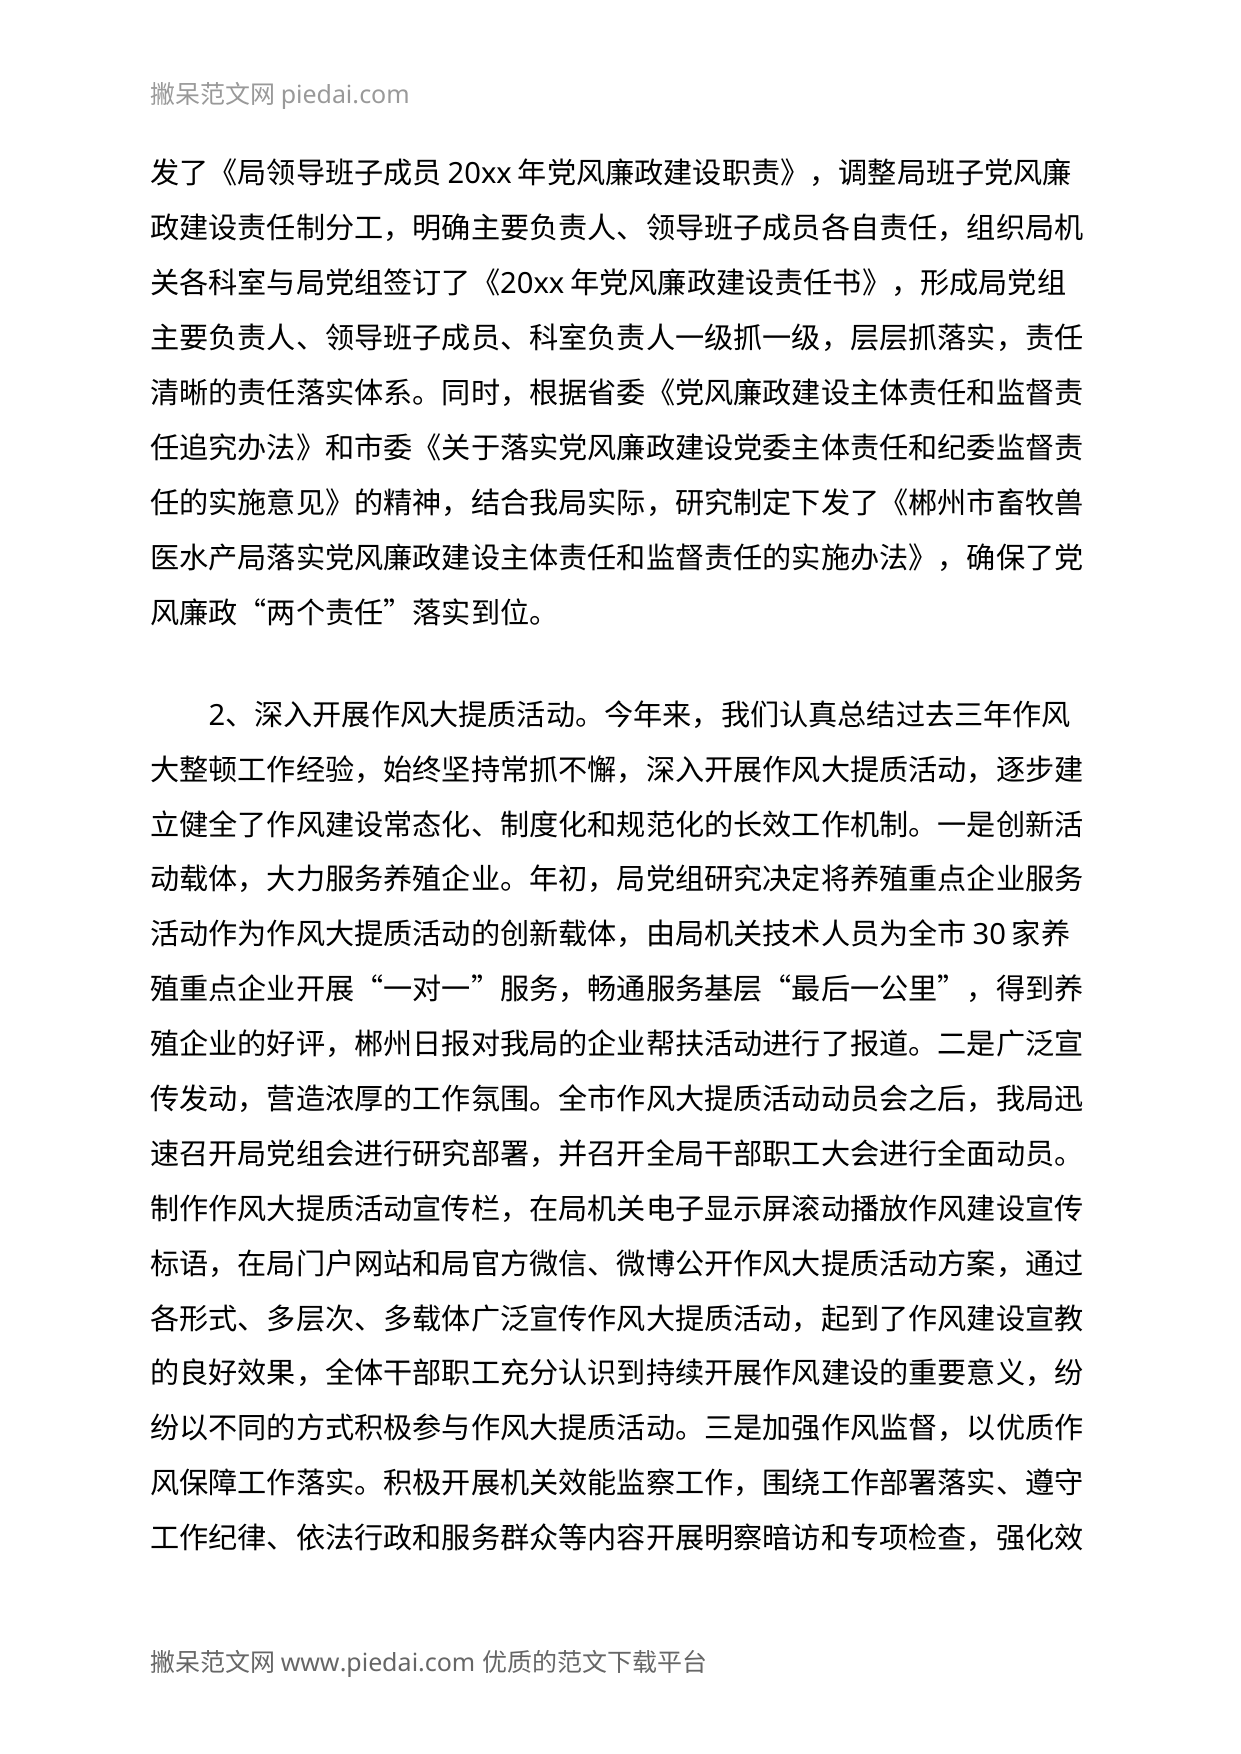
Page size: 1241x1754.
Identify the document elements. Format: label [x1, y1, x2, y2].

text [150, 150, 1090, 632]
text [150, 691, 1090, 1557]
